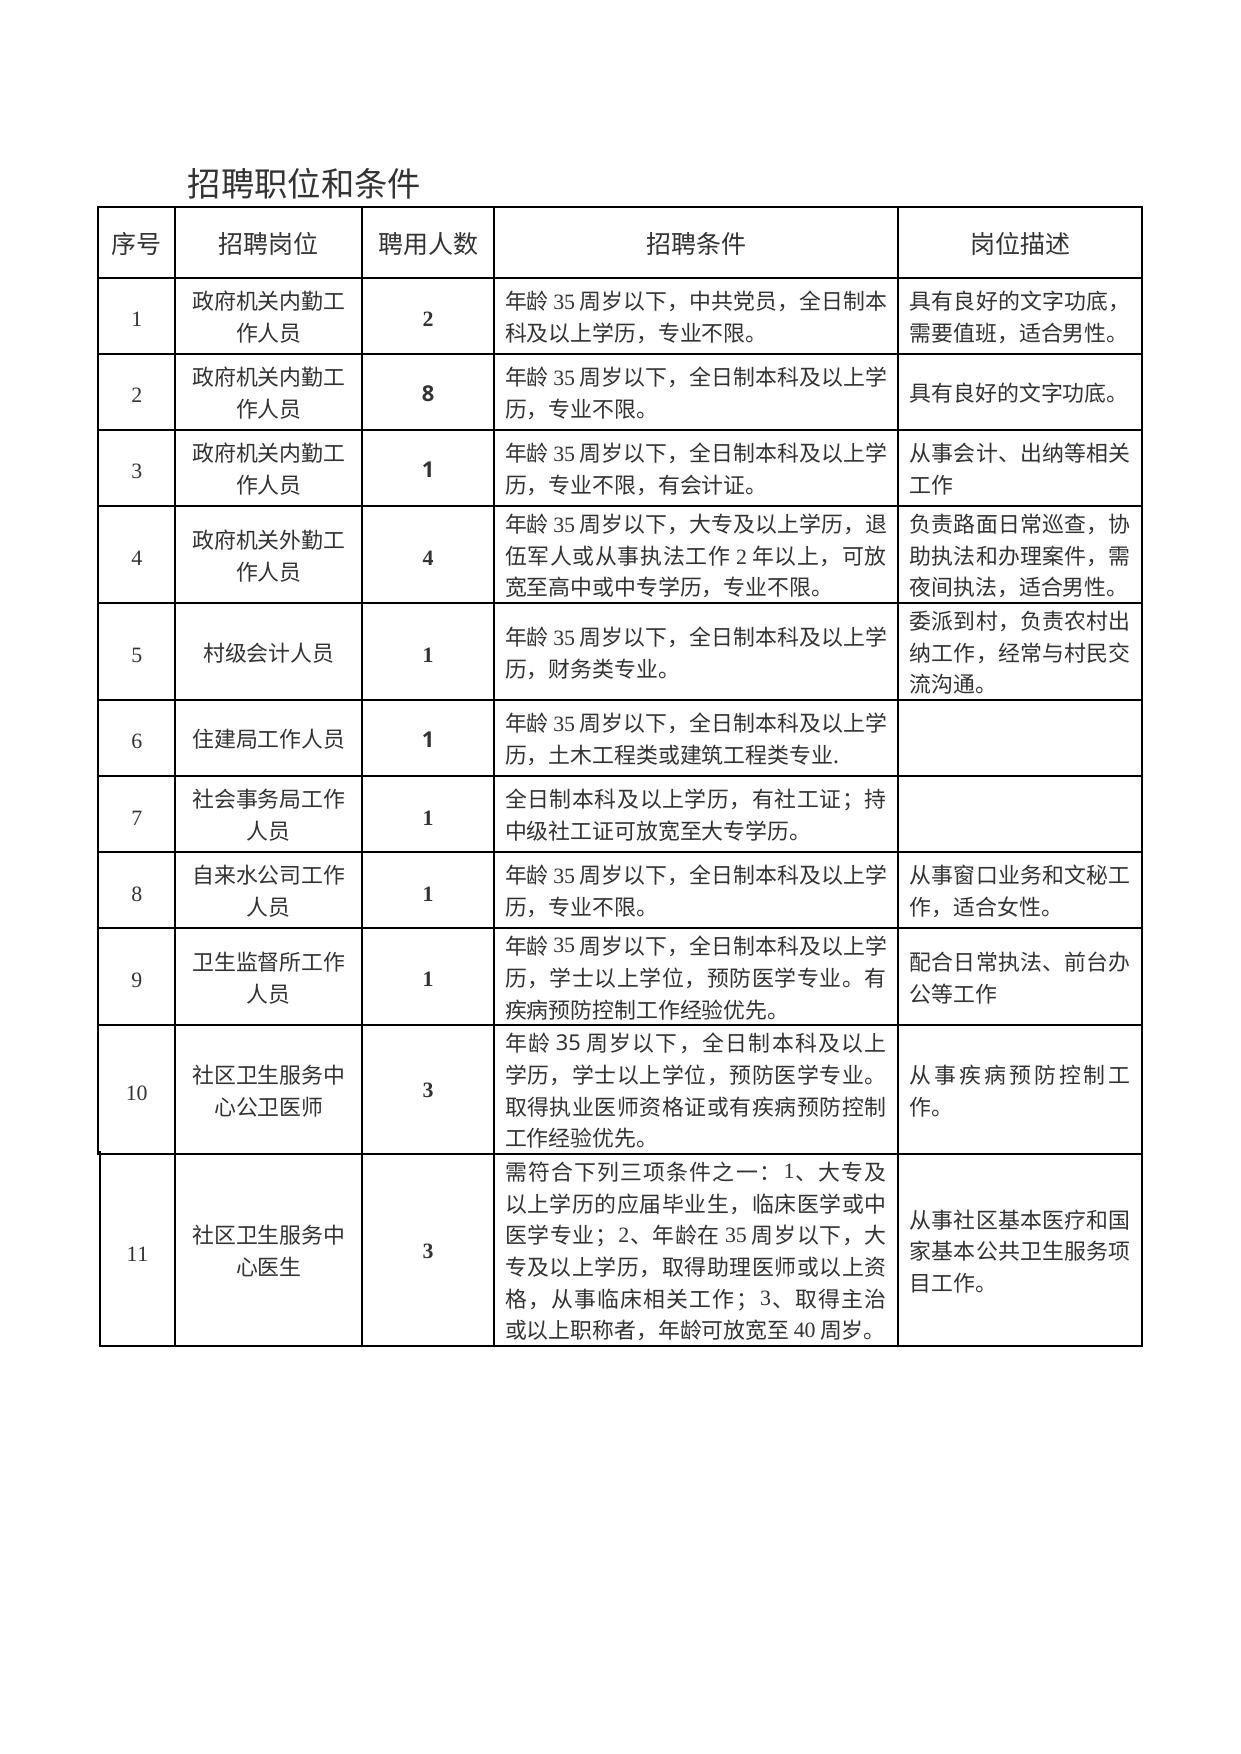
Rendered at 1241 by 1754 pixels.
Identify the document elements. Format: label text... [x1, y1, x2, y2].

table_cell 全日制本科及以上学历，有社工证；持中级社工证可放宽至大专学历。 [495, 777, 897, 851]
table_cell 具有良好的文字功底。 [899, 355, 1141, 429]
table_cell 社区卫生服务中心医生 [176, 1155, 361, 1345]
table_cell 住建局工作人员 [176, 701, 361, 775]
table_cell 3 [99, 431, 174, 505]
table_cell 从事疾病预防控制工作。 [899, 1026, 1141, 1153]
table_cell 卫生监督所工作人员 [176, 929, 361, 1024]
table_cell 政府机关外勤工作人员 [176, 507, 361, 602]
table_cell 村级会计人员 [176, 604, 361, 699]
table_cell 3 [363, 1026, 493, 1153]
table_cell 5 [99, 604, 174, 699]
table_cell 4 [99, 507, 174, 602]
table_cell 8 [99, 853, 174, 927]
table_cell 9 [99, 929, 174, 1024]
table_cell 政府机关内勤工作人员 [176, 279, 361, 353]
table_cell 年龄35周岁以下，大专及以上学历，退伍军人或从事执法工作2年以上，可放宽至高中或中专学历，专业不限。 [495, 507, 897, 602]
table_header 聘用人数 [363, 208, 493, 277]
table_cell 从事窗口业务和文秘工作，适合女性。 [899, 853, 1141, 927]
table_header 岗位描述 [899, 208, 1141, 277]
table_header 序号 [99, 208, 174, 277]
table_cell 从事会计、出纳等相关工作 [899, 431, 1141, 505]
table_cell 10 [99, 1026, 174, 1153]
table_cell 政府机关内勤工作人员 [176, 355, 361, 429]
table_cell 配合日常执法、前台办公等工作 [899, 929, 1141, 1024]
table_cell 11 [101, 1155, 174, 1345]
table_cell 年龄35周岁以下，全日制本科及以上学历，财务类专业。 [495, 604, 897, 699]
table_cell 1 [363, 431, 493, 505]
table_cell 1 [363, 701, 493, 775]
table_cell 1 [99, 279, 174, 353]
text 招聘职位和条件 [187, 150, 1053, 206]
table_cell 7 [99, 777, 174, 851]
table_cell 年龄35周岁以下，全日制本科及以上学历，学士以上学位，预防医学专业。有疾病预防控制工作经验优先。 [495, 929, 897, 1024]
table_header 招聘条件 [495, 208, 897, 277]
table_cell 年龄35周岁以下，全日制本科及以上学历，专业不限。 [495, 853, 897, 927]
table_cell 委派到村，负责农村出纳工作，经常与村民交流沟通。 [899, 604, 1141, 699]
table_cell 1 [363, 777, 493, 851]
table_cell 4 [363, 507, 493, 602]
table_cell 2 [99, 355, 174, 429]
table_cell 需符合下列三项条件之一：1、大专及以上学历的应届毕业生，临床医学或中医学专业；2、年龄在35周岁以下，大专及以上学历，取得助理医师或以上资格，从事临床相关工作；3、取得主治或以上职称者，年龄可放宽至40周岁。 [495, 1155, 897, 1345]
table_cell 年龄35周岁以下，全日制本科及以上学历，专业不限，有会计证。 [495, 431, 897, 505]
table_cell [899, 777, 1141, 851]
table_cell 8 [363, 355, 493, 429]
table_cell 年龄35周岁以下，全日制本科及以上学历，专业不限。 [495, 355, 897, 429]
table_cell 6 [99, 701, 174, 775]
table_cell 从事社区基本医疗和国家基本公共卫生服务项目工作。 [899, 1155, 1141, 1345]
table_cell 1 [363, 604, 493, 699]
table_cell 年龄35周岁以下，全日制本科及以上学历，土木工程类或建筑工程类专业. [495, 701, 897, 775]
table_cell 年龄35周岁以下，中共党员，全日制本科及以上学历，专业不限。 [495, 279, 897, 353]
table_cell 负责路面日常巡查，协助执法和办理案件，需夜间执法，适合男性。 [899, 507, 1141, 602]
table_cell 1 [363, 929, 493, 1024]
table_cell [899, 701, 1141, 775]
table_cell 自来水公司工作人员 [176, 853, 361, 927]
table_cell 具有良好的文字功底，需要值班，适合男性。 [899, 279, 1141, 353]
table_cell 2 [363, 279, 493, 353]
table_cell 3 [363, 1155, 493, 1345]
table_cell 1 [363, 853, 493, 927]
table_cell 社会事务局工作人员 [176, 777, 361, 851]
table_cell 社区卫生服务中心公卫医师 [176, 1026, 361, 1153]
table_header 招聘岗位 [176, 208, 361, 277]
table_cell 政府机关内勤工作人员 [176, 431, 361, 505]
table_cell 年龄35周岁以下，全日制本科及以上学历，学士以上学位，预防医学专业。取得执业医师资格证或有疾病预防控制工作经验优先。 [495, 1026, 897, 1153]
